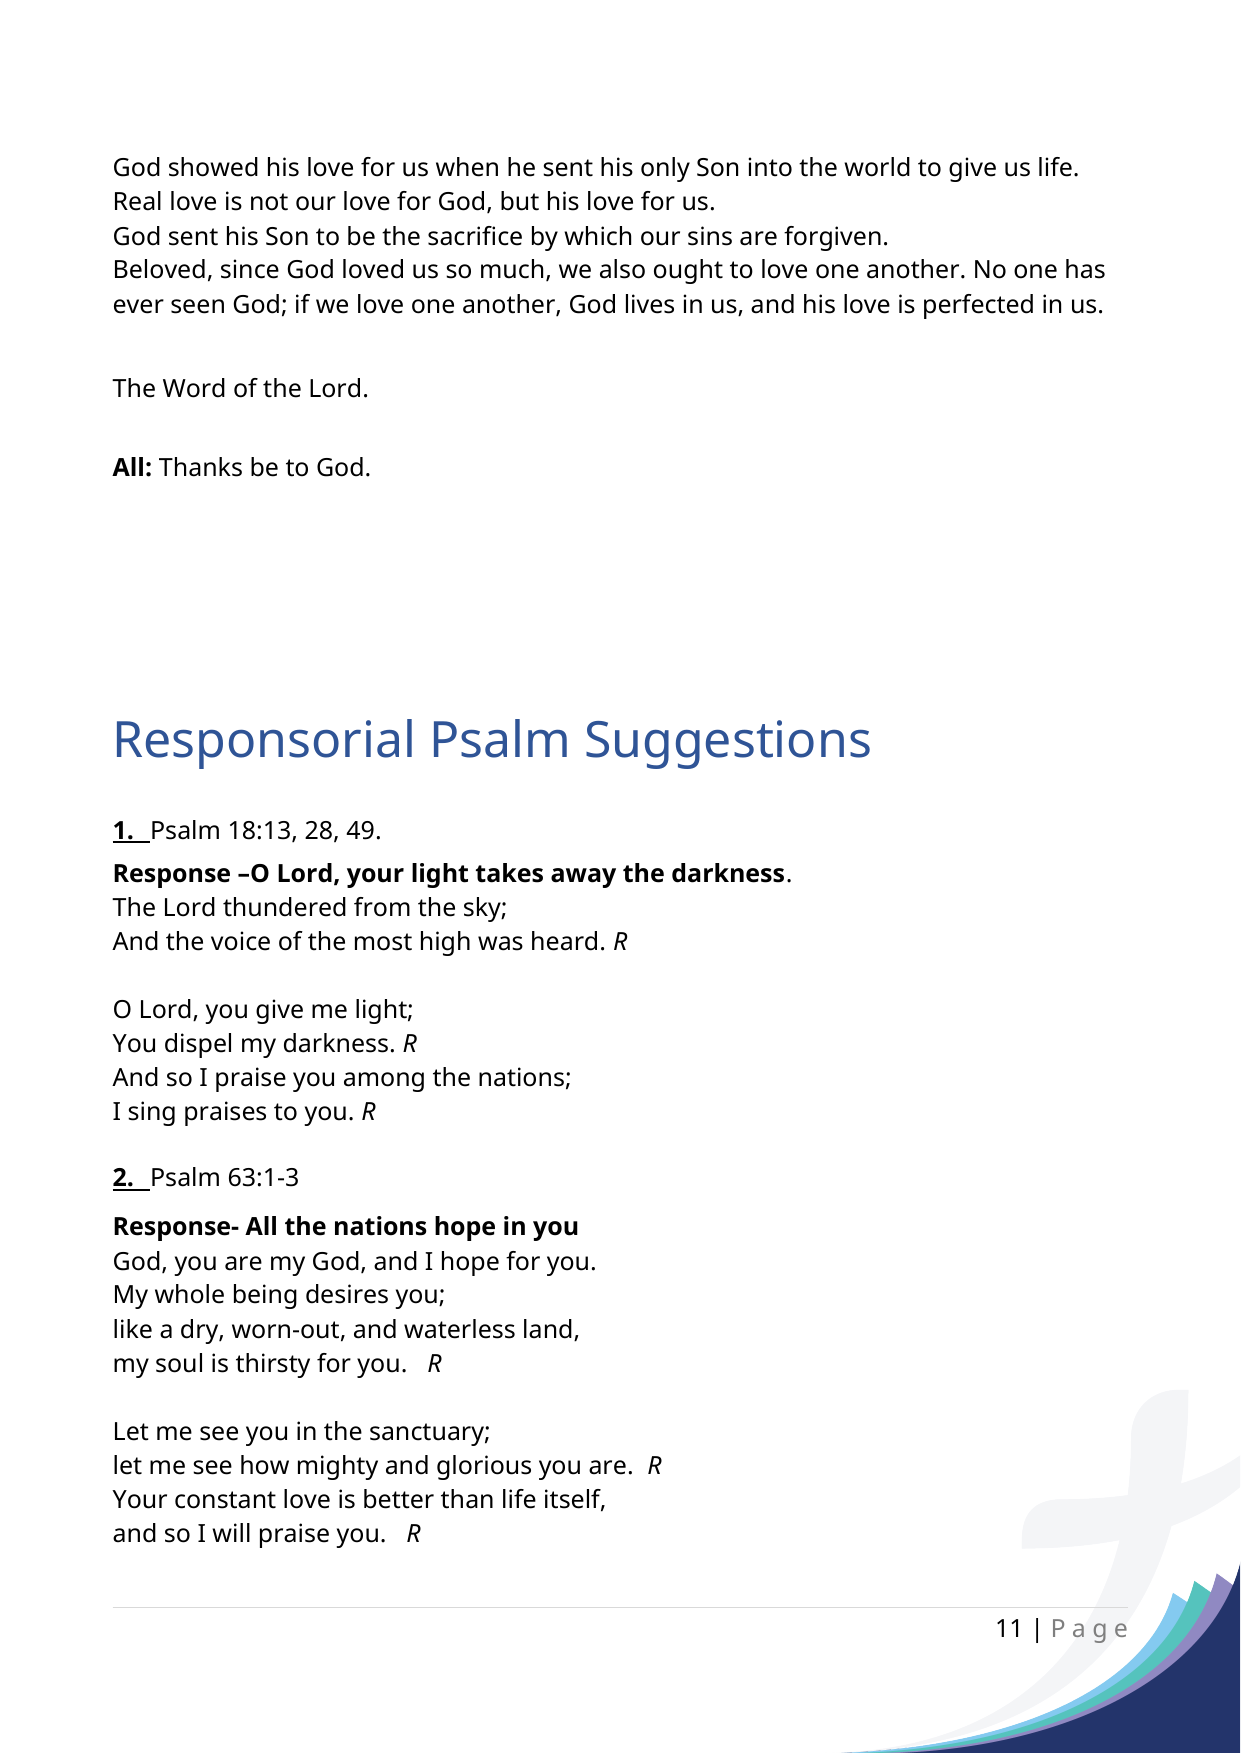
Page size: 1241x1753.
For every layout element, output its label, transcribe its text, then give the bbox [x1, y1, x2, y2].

text God showed his love for us when he sent his only Son into the world to give us life. [112, 150, 1128, 184]
text Let me see you in the sanctuary; [112, 1413, 1090, 1447]
text My whole being desires you; [112, 1277, 1090, 1311]
text Response- All the nations hope in you [112, 1209, 1128, 1243]
text Response –O Lord, your light takes away the darkness. [112, 855, 1128, 889]
text You dispel my darkness. R [112, 1026, 1128, 1060]
text God sent his Son to be the sacrifice by which our sins are forgiven. [112, 218, 1128, 252]
text O Lord, you give me light; [112, 992, 1128, 1026]
picture [0, 0, 1241, 1753]
text God, you are my God, and I hope for you. [112, 1243, 1090, 1277]
text my soul is thirsty for you. R [112, 1345, 1090, 1379]
text All: Thanks be to God. [112, 449, 1128, 484]
text like a dry, worn-out, and waterless land, [112, 1311, 1090, 1345]
text The Word of the Lord. [112, 371, 1128, 405]
text Real love is not our love for God, but his love for us. [112, 184, 1128, 218]
text let me see how mighty and glorious you are. R [112, 1447, 1090, 1482]
list Psalm 63:1-3 [112, 1160, 1128, 1194]
text And so I praise you among the nations; [112, 1060, 1128, 1094]
text Your constant love is better than life itself, [112, 1482, 1090, 1516]
subtitle Responsorial Psalm Suggestions [112, 704, 1128, 772]
list Psalm 18:13, 28, 49. [112, 812, 1128, 846]
text The Lord thundered from the sky; [112, 889, 1128, 923]
text And the voice of the most high was heard. R [112, 923, 1128, 958]
text and so I will praise you. R [112, 1516, 1090, 1550]
text Beloved, since God loved us so much, we also ought to love one another. No one has ever seen God; if we love one another, God lives in us, and his love is perfected in us. [112, 252, 1128, 320]
text I sing praises to you. R [112, 1094, 1128, 1128]
